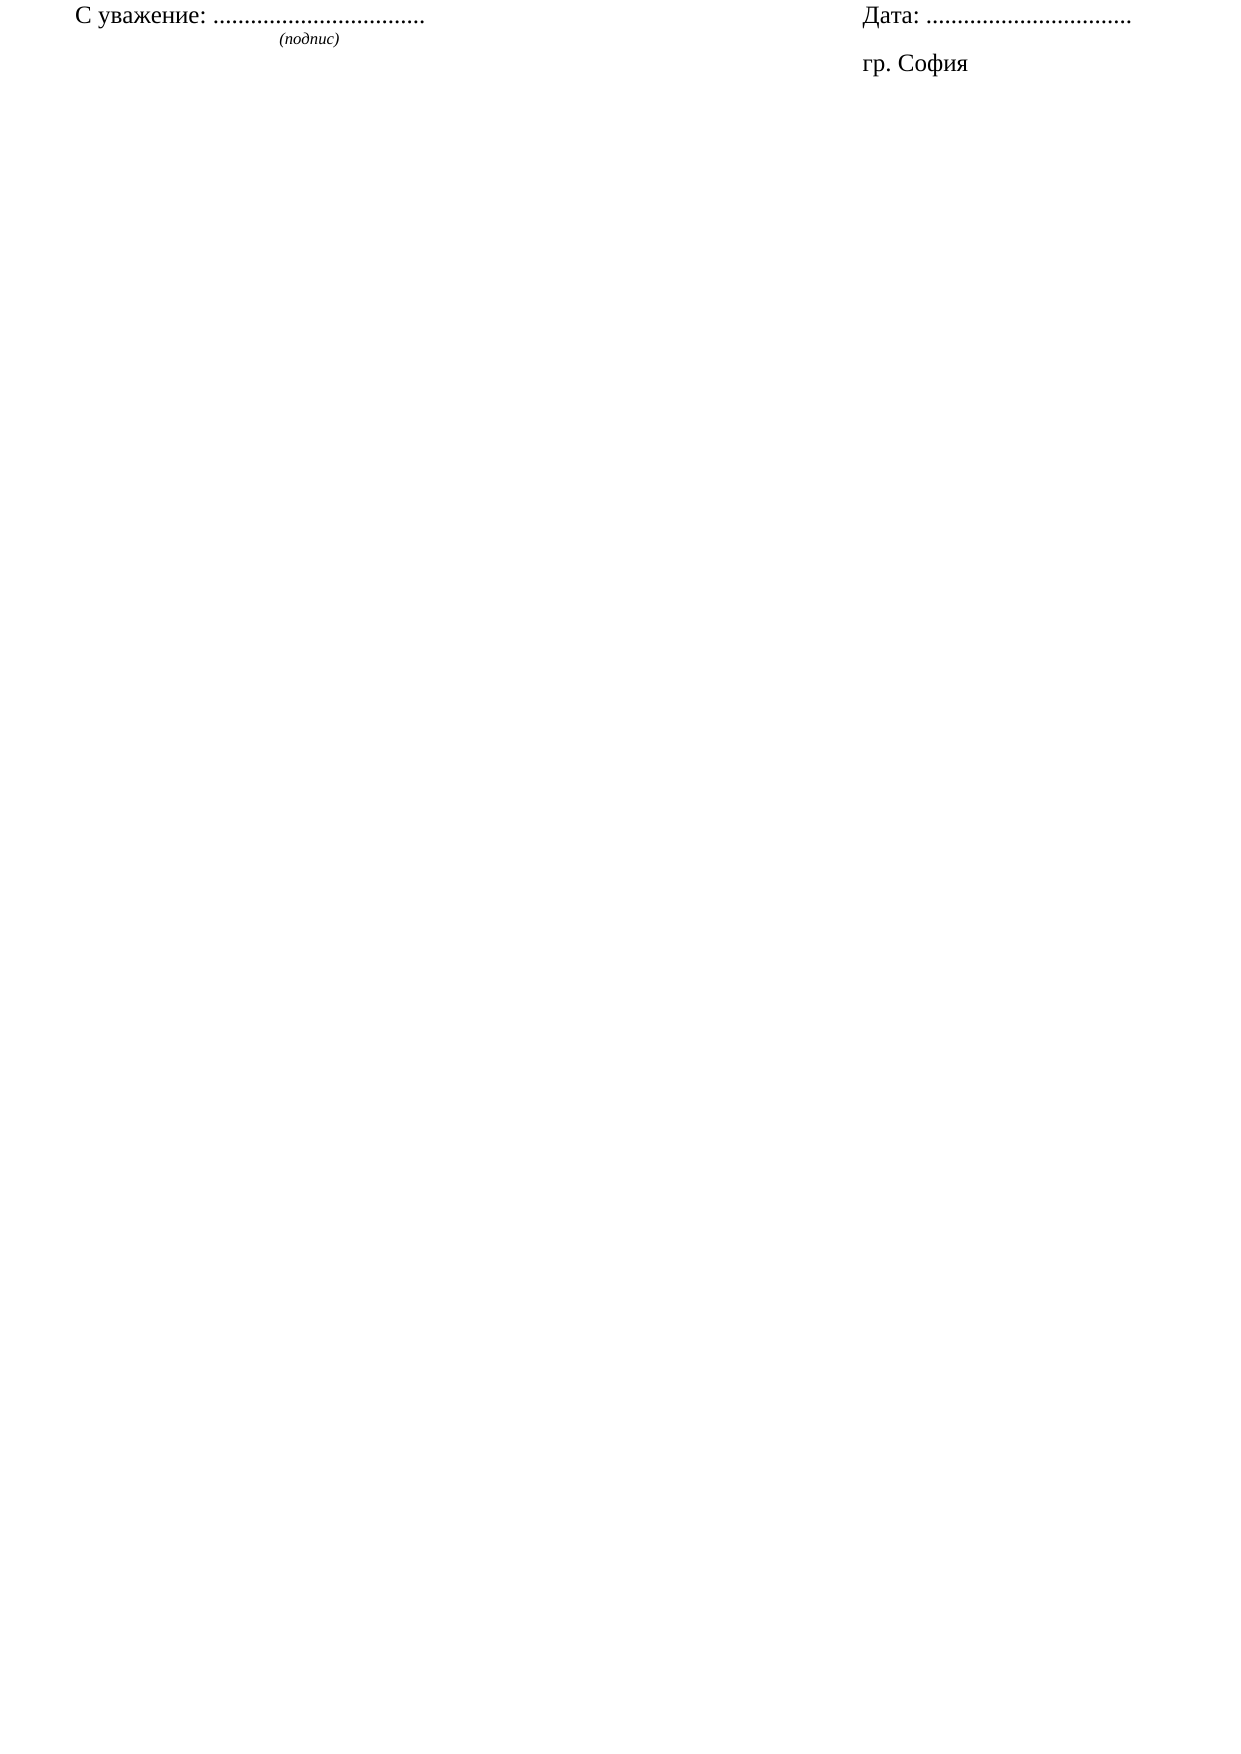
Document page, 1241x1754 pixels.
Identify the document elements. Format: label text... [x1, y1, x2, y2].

text гр. София [75, 48, 1158, 77]
text (подпис) [75, 29, 1158, 48]
text С уважение: .................................. Дата: ................................. [75, 0, 1158, 29]
